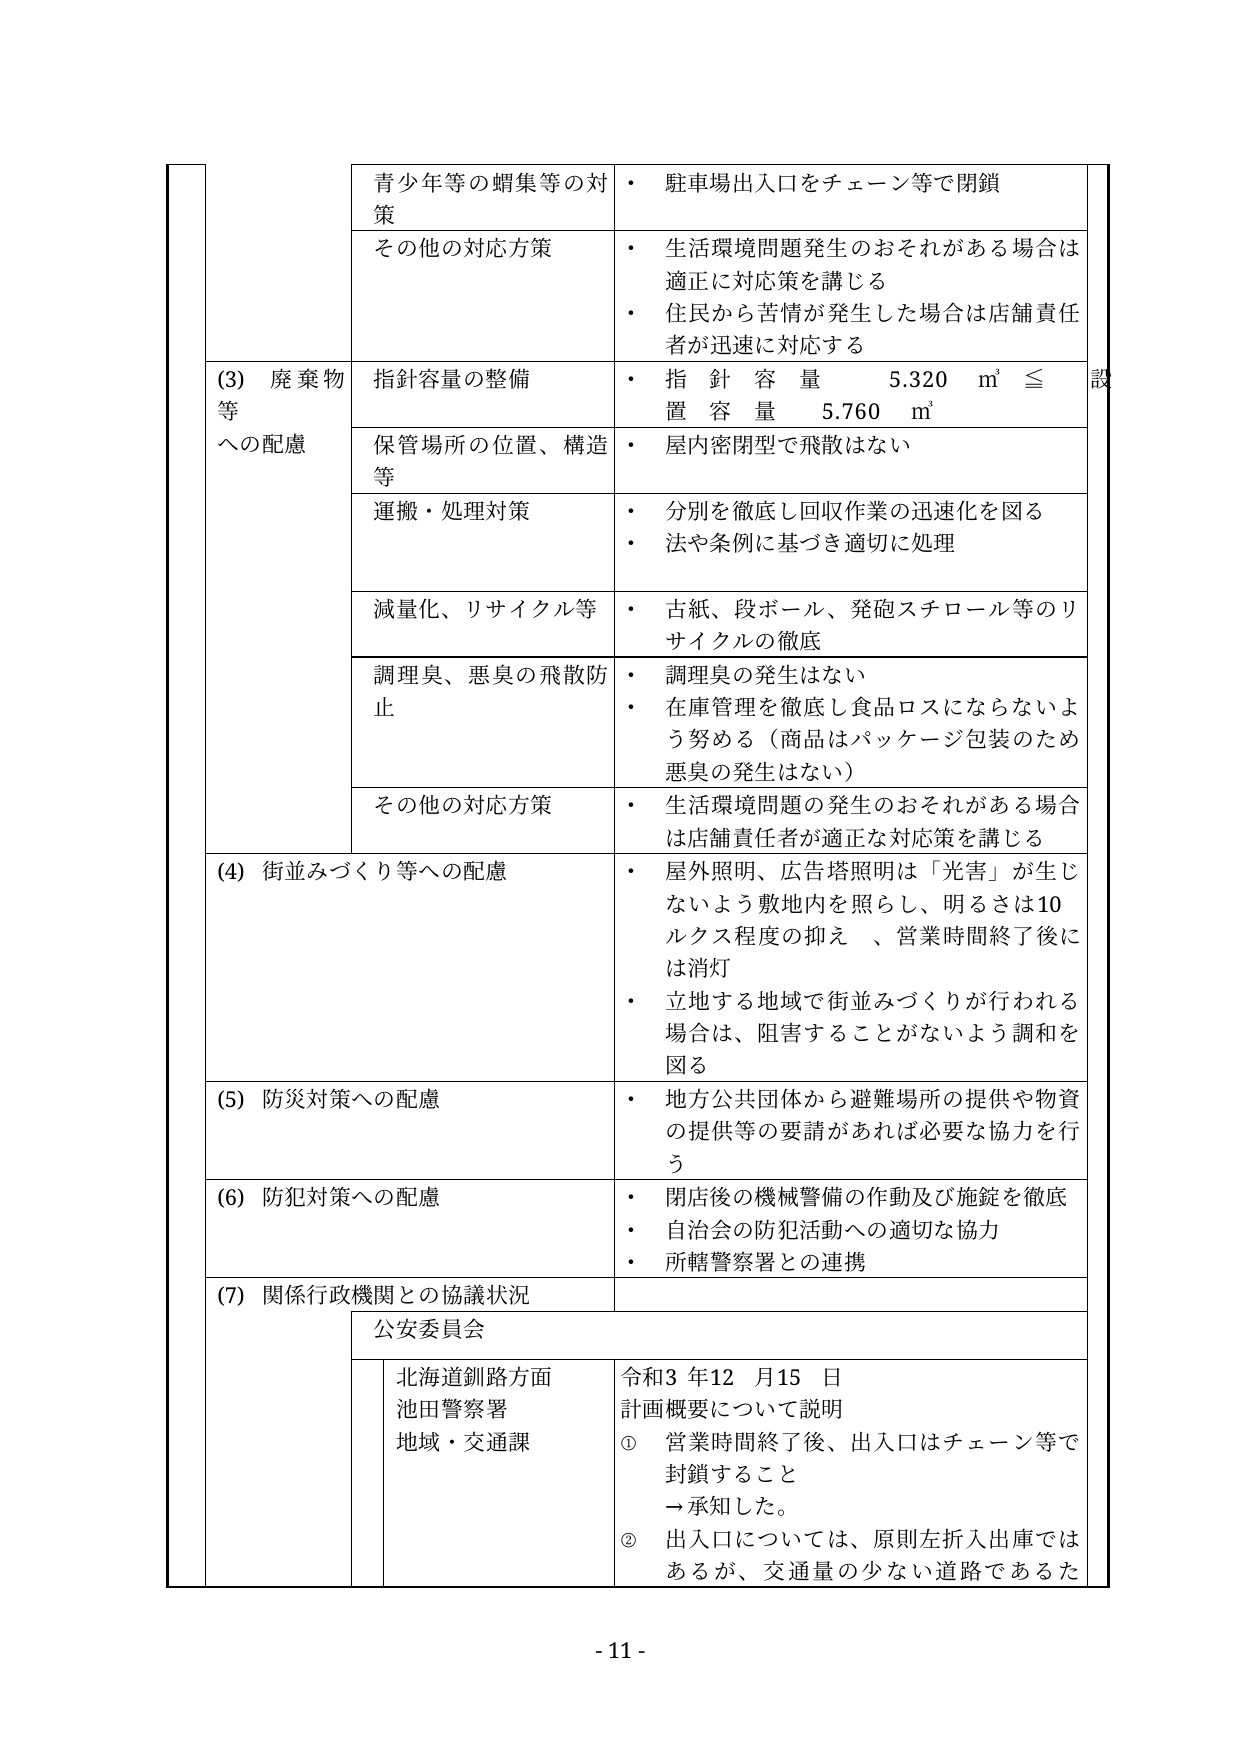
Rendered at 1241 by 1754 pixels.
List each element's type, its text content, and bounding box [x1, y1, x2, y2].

table_cell (3) 廃棄物等 への配慮 [206, 362, 351, 853]
table_cell 駐車場出入口をチェーン等で閉鎖 [615, 165, 1087, 230]
table_cell 古紙、段ボール、発砲スチロール等のリサイクルの徹底 [615, 592, 1087, 656]
table_cell (6) 防犯対策への配慮 [206, 1180, 614, 1277]
table_cell 公安委員会 [352, 1312, 1087, 1358]
table_cell その他の対応方策 [352, 788, 614, 853]
table_cell 指針容量 5.320 ㎥≦ 設置容量5.760㎥ [615, 362, 1087, 427]
table_cell 青少年等の蝟集等の対策 [352, 165, 614, 230]
table_cell 閉店後の機械警備の作動及び施錠を徹底 自治会の防犯活動への適切な協力 所轄警察署との連携 [615, 1180, 1087, 1277]
table_cell 指針容量の整備 [352, 362, 614, 427]
table_cell 屋内密閉型で飛散はない [615, 428, 1087, 492]
table_cell 屋外照明、広告塔照明は「光害」が生じないよう敷地内を照らし、明るさは10ルクス程度の抑え、営業時間終了後には消灯 立地する地域で街並みづくりが行われる場合は、阻害することがないよう調和を図る [615, 854, 1087, 1081]
table_cell 保管場所の位置、構造等 [352, 428, 614, 492]
table_cell [352, 1360, 383, 1586]
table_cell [615, 1360, 1087, 1586]
table_cell 地方公共団体から避難場所の提供や物資の提供等の要請があれば必要な協力を行う [615, 1082, 1087, 1179]
table_cell 運搬・処理対策 [352, 494, 614, 591]
table_cell その他の対応方策 [352, 231, 614, 361]
table_cell 調理臭、悪臭の飛散防止 [352, 658, 614, 787]
table_cell (7) 関係行政機関との協議状況 [206, 1278, 614, 1311]
table_cell 生活環境問題の発生のおそれがある場合は店舗責任者が適正な対応策を講じる [615, 788, 1087, 853]
table_cell (5) 防災対策への配慮 [206, 1082, 614, 1179]
table_cell [206, 1311, 351, 1586]
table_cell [384, 1360, 614, 1586]
table_cell 減量化、リサイクル等 [352, 592, 614, 656]
table_cell (4) 街並みづくり等への配慮 [206, 854, 614, 1081]
table_cell 調理臭の発生はない 在庫管理を徹底し食品ロスにならないよう努める（商品はパッケージ包装のため悪臭の発生はない） [615, 658, 1087, 787]
table_cell 生活環境問題発生のおそれがある場合は適正に対応策を講じる 住民から苦情が発生した場合は店舗責任者が迅速に対応する [615, 231, 1087, 361]
table_cell [615, 1278, 1087, 1311]
table_cell 分別を徹底し回収作業の迅速化を図る 法や条例に基づき適切に処理 [615, 494, 1087, 591]
